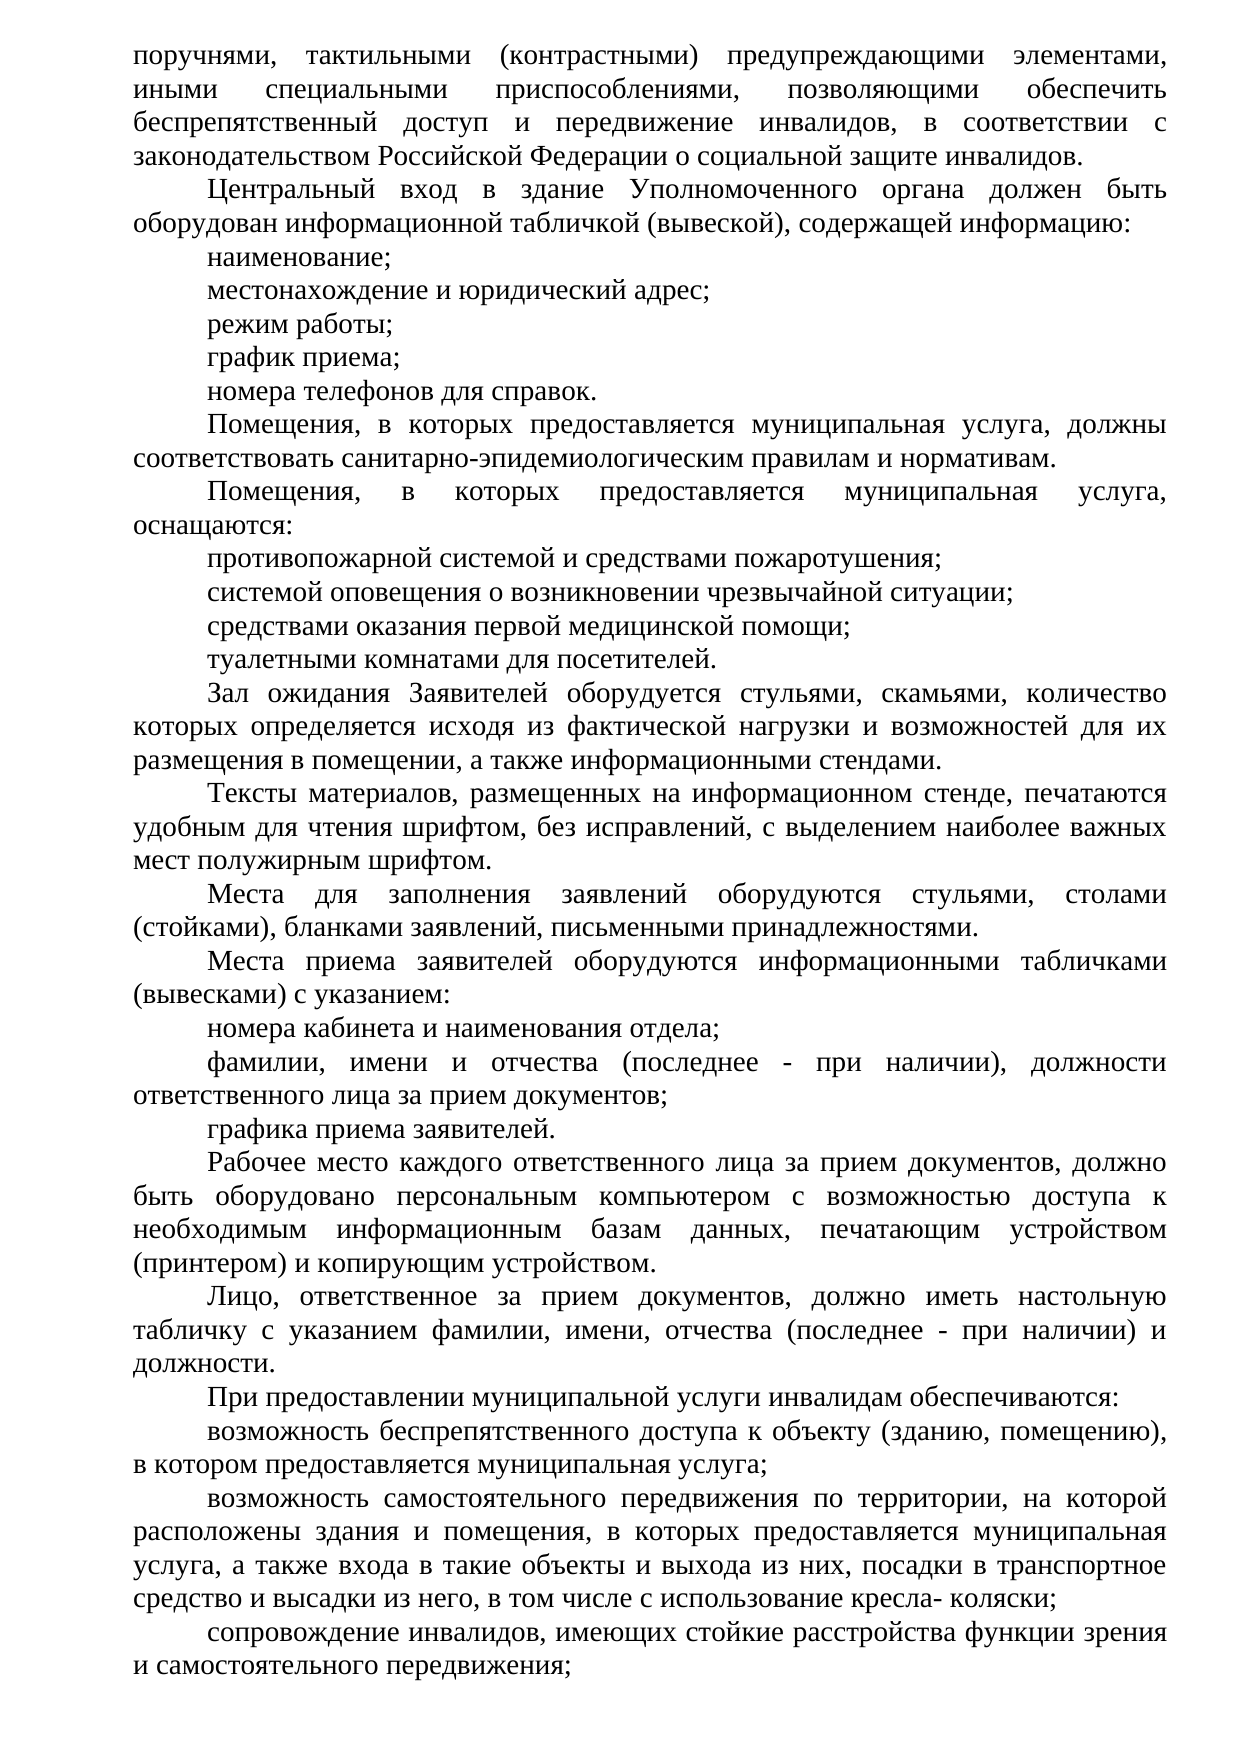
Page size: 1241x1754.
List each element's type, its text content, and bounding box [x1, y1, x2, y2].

text наименование; [133, 239, 1168, 272]
text Зал ожидания Заявителей оборудуется стульями, скамьями, количество которых определяется исходя из фактической нагрузки и возможностей для их размещения в помещении, а также информационными стендами. [133, 675, 1168, 775]
text Тексты материалов, размещенных на информационном стенде, печатаются удобным для чтения шрифтом, без исправлений, с выделением наиболее важных мест полужирным шрифтом. [133, 775, 1168, 876]
text возможность беспрепятственного доступа к объекту (зданию, помещению), в котором предоставляется муниципальная услуга; [133, 1413, 1168, 1480]
text местонахождение и юридический адрес; [133, 272, 1168, 306]
text Помещения, в которых предоставляется муниципальная услуга, должны соответствовать санитарно-эпидемиологическим правилам и нормативам. [133, 406, 1168, 473]
text Центральный вход в здание Уполномоченного органа должен быть оборудован информационной табличкой (вывеской), содержащей информацию: [133, 172, 1168, 239]
text Рабочее место каждого ответственного лица за прием документов, должно быть оборудовано персональным компьютером с возможностью доступа к необходимым информационным базам данных, печатающим устройством (принтером) и копирующим устройством. [133, 1144, 1168, 1278]
text Места для заполнения заявлений оборудуются стульями, столами (стойками), бланками заявлений, письменными принадлежностями. [133, 876, 1168, 943]
text сопровождение инвалидов, имеющих стойкие расстройства функции зрения и самостоятельного передвижения; [133, 1614, 1168, 1681]
text Лицо, ответственное за прием документов, должно иметь настольную табличку с указанием фамилии, имени, отчества (последнее - при наличии) и должности. [133, 1278, 1168, 1379]
text туалетными комнатами для посетителей. [133, 641, 1168, 675]
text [133, 37, 1168, 172]
text номера кабинета и наименования отдела; [133, 1010, 1168, 1044]
text средствами оказания первой медицинской помощи; [133, 608, 1168, 641]
text графика приема заявителей. [133, 1111, 1168, 1144]
text системой оповещения о возникновении чрезвычайной ситуации; [133, 574, 1168, 608]
text график приема; [133, 339, 1168, 373]
text фамилии, имени и отчества (последнее - при наличии), должности ответственного лица за прием документов; [133, 1044, 1168, 1111]
text режим работы; [133, 306, 1168, 339]
text Помещения, в которых предоставляется муниципальная услуга, оснащаются: [133, 473, 1168, 541]
text номера телефонов для справок. [133, 373, 1168, 406]
text противопожарной системой и средствами пожаротушения; [133, 541, 1168, 574]
text При предоставлении муниципальной услуги инвалидам обеспечиваются: [133, 1379, 1168, 1413]
text Места приема заявителей оборудуются информационными табличками (вывесками) с указанием: [133, 943, 1168, 1010]
text возможность самостоятельного передвижения по территории, на которой расположены здания и помещения, в которых предоставляется муниципальная услуга, а также входа в такие объекты и выхода из них, посадки в транспортное средство и высадки из него, в том числе с использование кресла- коляски; [133, 1480, 1168, 1614]
